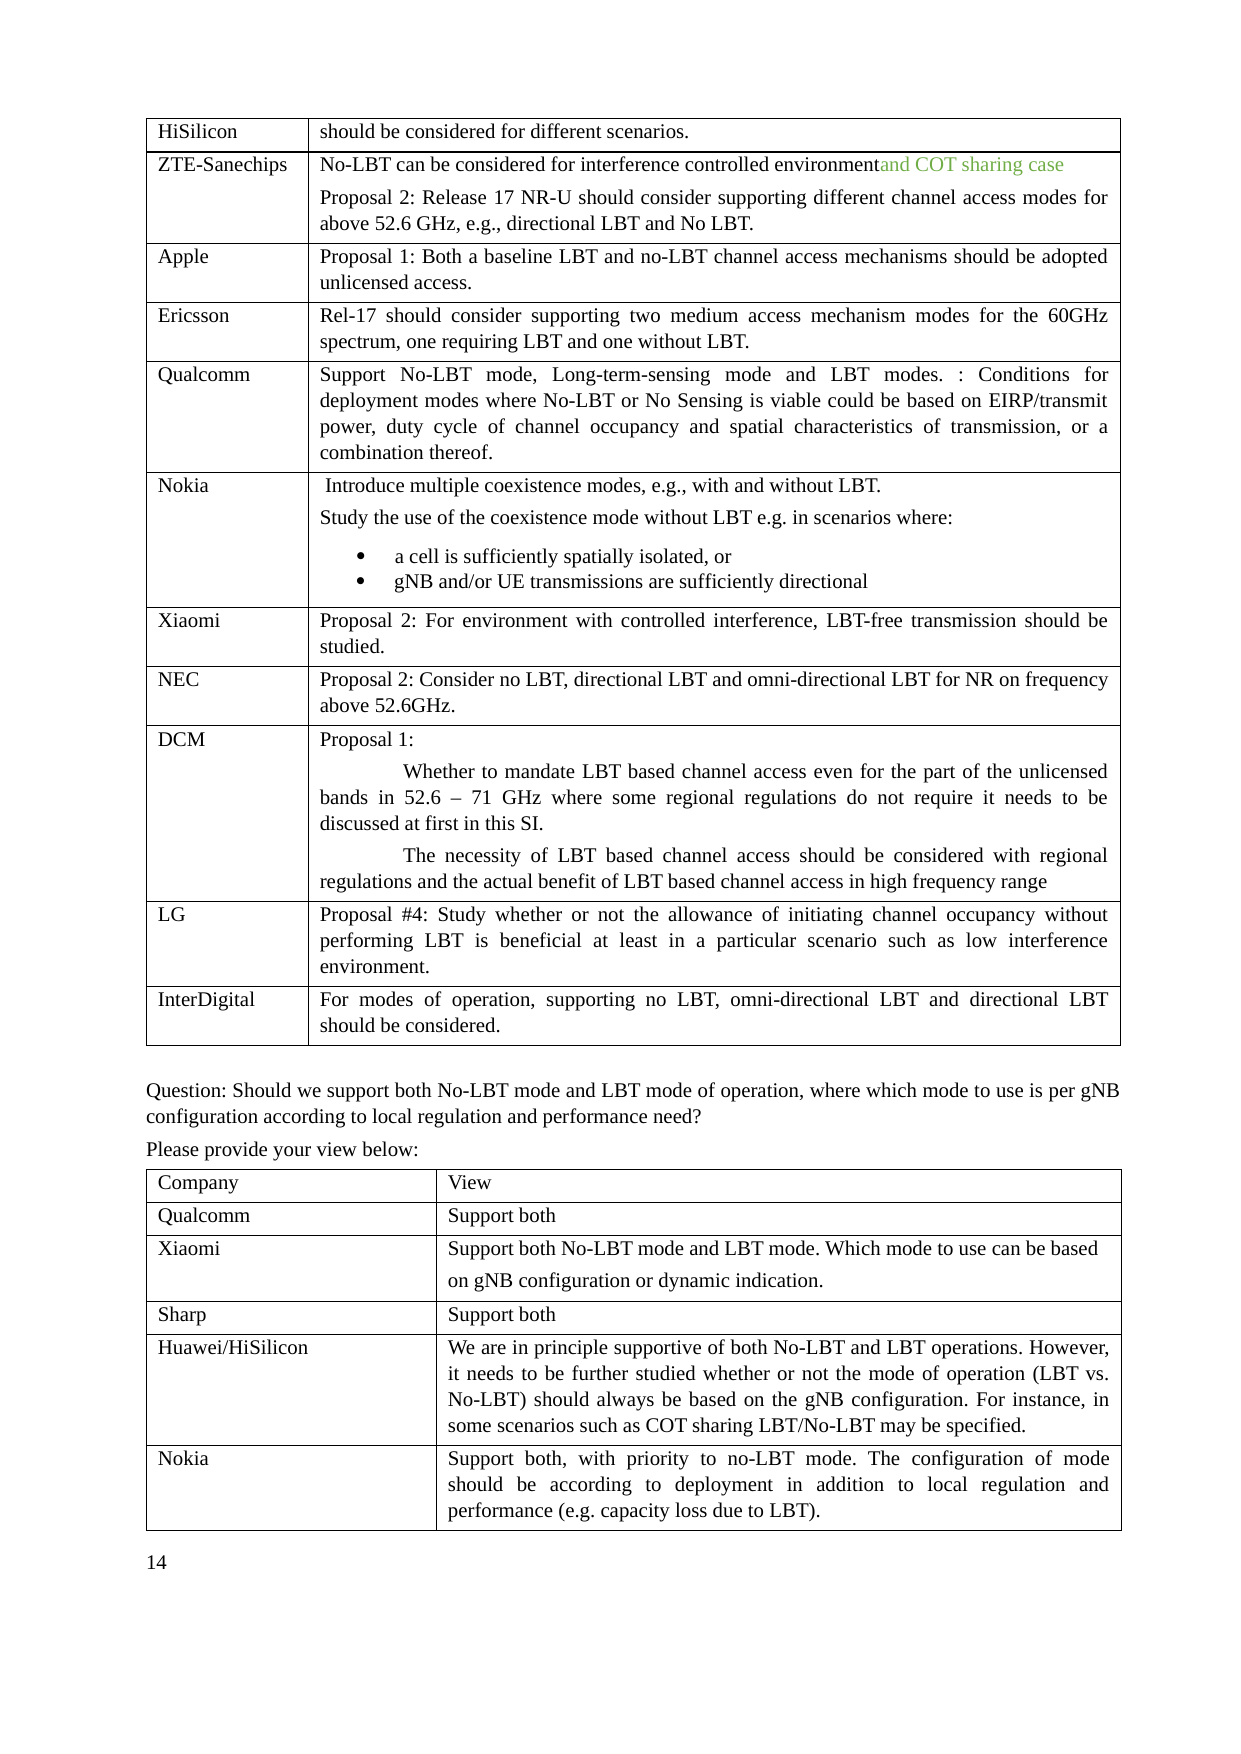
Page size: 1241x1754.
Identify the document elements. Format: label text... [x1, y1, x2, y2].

table_cell NEC [147, 667, 308, 725]
table_cell Xiaomi [147, 1236, 436, 1301]
table_header View [437, 1170, 1121, 1202]
table_cell Nokia [147, 473, 308, 607]
table_cell We are in principle supportive of both No-LBT and LBT operations. However, it needs to be further studied whether or not the mode of operation (LBT vs. No-LBT) should always be based on the gNB configuration. For instance, in some scenarios such as COT sharing LBT/No-LBT may be specified. [437, 1335, 1121, 1445]
text Question: Should we support both No-LBT mode and LBT mode of operation, where which mode to use is per gNB configuration according to local regulation and performance need? [146, 1078, 1122, 1128]
table_cell Nokia [147, 1446, 436, 1530]
table_cell Sharp [147, 1302, 436, 1334]
table_cell Proposal 2: For environment with controlled interference, LBT-free transmission should be studied. [309, 608, 1120, 666]
table_cell Qualcomm [147, 1203, 436, 1235]
table_cell No-LBT can be considered for interference controlled environmentand COT sharing case Proposal 2: Release 17 NR-U should consider supporting different channel access modes for above 52.6 GHz, e.g., directional LBT and No LBT. [309, 153, 1120, 243]
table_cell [309, 119, 1120, 151]
table_cell ZTE-Sanechips [147, 153, 308, 243]
table_cell Rel-17 should consider supporting two medium access mechanism modes for the 60GHz spectrum, one requiring LBT and one without LBT. [309, 303, 1120, 361]
table_header Company [147, 1170, 436, 1202]
table_cell Huawei/HiSilicon [147, 1335, 436, 1445]
table_cell Apple [147, 244, 308, 302]
table_cell Proposal 2: Consider no LBT, directional LBT and omni-directional LBT for NR on frequency above 52.6GHz. [309, 667, 1120, 725]
table_cell Ericsson [147, 303, 308, 361]
table_cell Xiaomi [147, 608, 308, 666]
table_cell Support both, with priority to no-LBT mode. The configuration of mode should be according to deployment in addition to local regulation and performance (e.g. capacity loss due to LBT). [437, 1446, 1121, 1530]
table_cell Support both No-LBT mode and LBT mode. Which mode to use can be based on gNB configuration or dynamic indication. [437, 1236, 1121, 1301]
table_cell Support No-LBT mode, Long-term-sensing mode and LBT modes. : Conditions for deployment modes where No-LBT or No Sensing is viable could be based on EIRP/transmit power, duty cycle of channel occupancy and spatial characteristics of transmission, or a combination thereof. [309, 362, 1120, 472]
table_cell Support both [437, 1302, 1121, 1334]
table_cell Huawei-HiSilicon [147, 119, 308, 151]
table_cell Proposal 1:  Whether to mandate LBT based channel access even for the part of the unlicensed bands in 52.6 – 71 GHz where some regional regulations do not require it needs to be discussed at first in this SI.  The necessity of LBT based channel access should be considered with regional regulations and the actual benefit of LBT based channel access in high frequency range [309, 726, 1120, 901]
table_cell For modes of operation, supporting no LBT, omni-directional LBT and directional LBT should be considered. [309, 987, 1120, 1045]
table_cell DCM [147, 726, 308, 901]
table_cell Qualcomm [147, 362, 308, 472]
table_cell LG [147, 902, 308, 986]
table_cell Proposal #4: Study whether or not the allowance of initiating channel occupancy without performing LBT is beneficial at least in a particular scenario such as low interference environment. [309, 902, 1120, 986]
table_cell InterDigital [147, 987, 308, 1045]
table_cell Introduce multiple coexistence modes, e.g., with and without LBT. Study the use of the coexistence mode without LBT e.g. in scenarios where: a cell is sufficiently spatially isolated, or gNB and/or UE transmissions are sufficiently directional [309, 473, 1120, 607]
table_cell Proposal 1: Both a baseline LBT and no-LBT channel access mechanisms should be adopted unlicensed access. [309, 244, 1120, 302]
text Please provide your view below: [146, 1136, 1122, 1161]
table_cell Support both [437, 1203, 1121, 1235]
